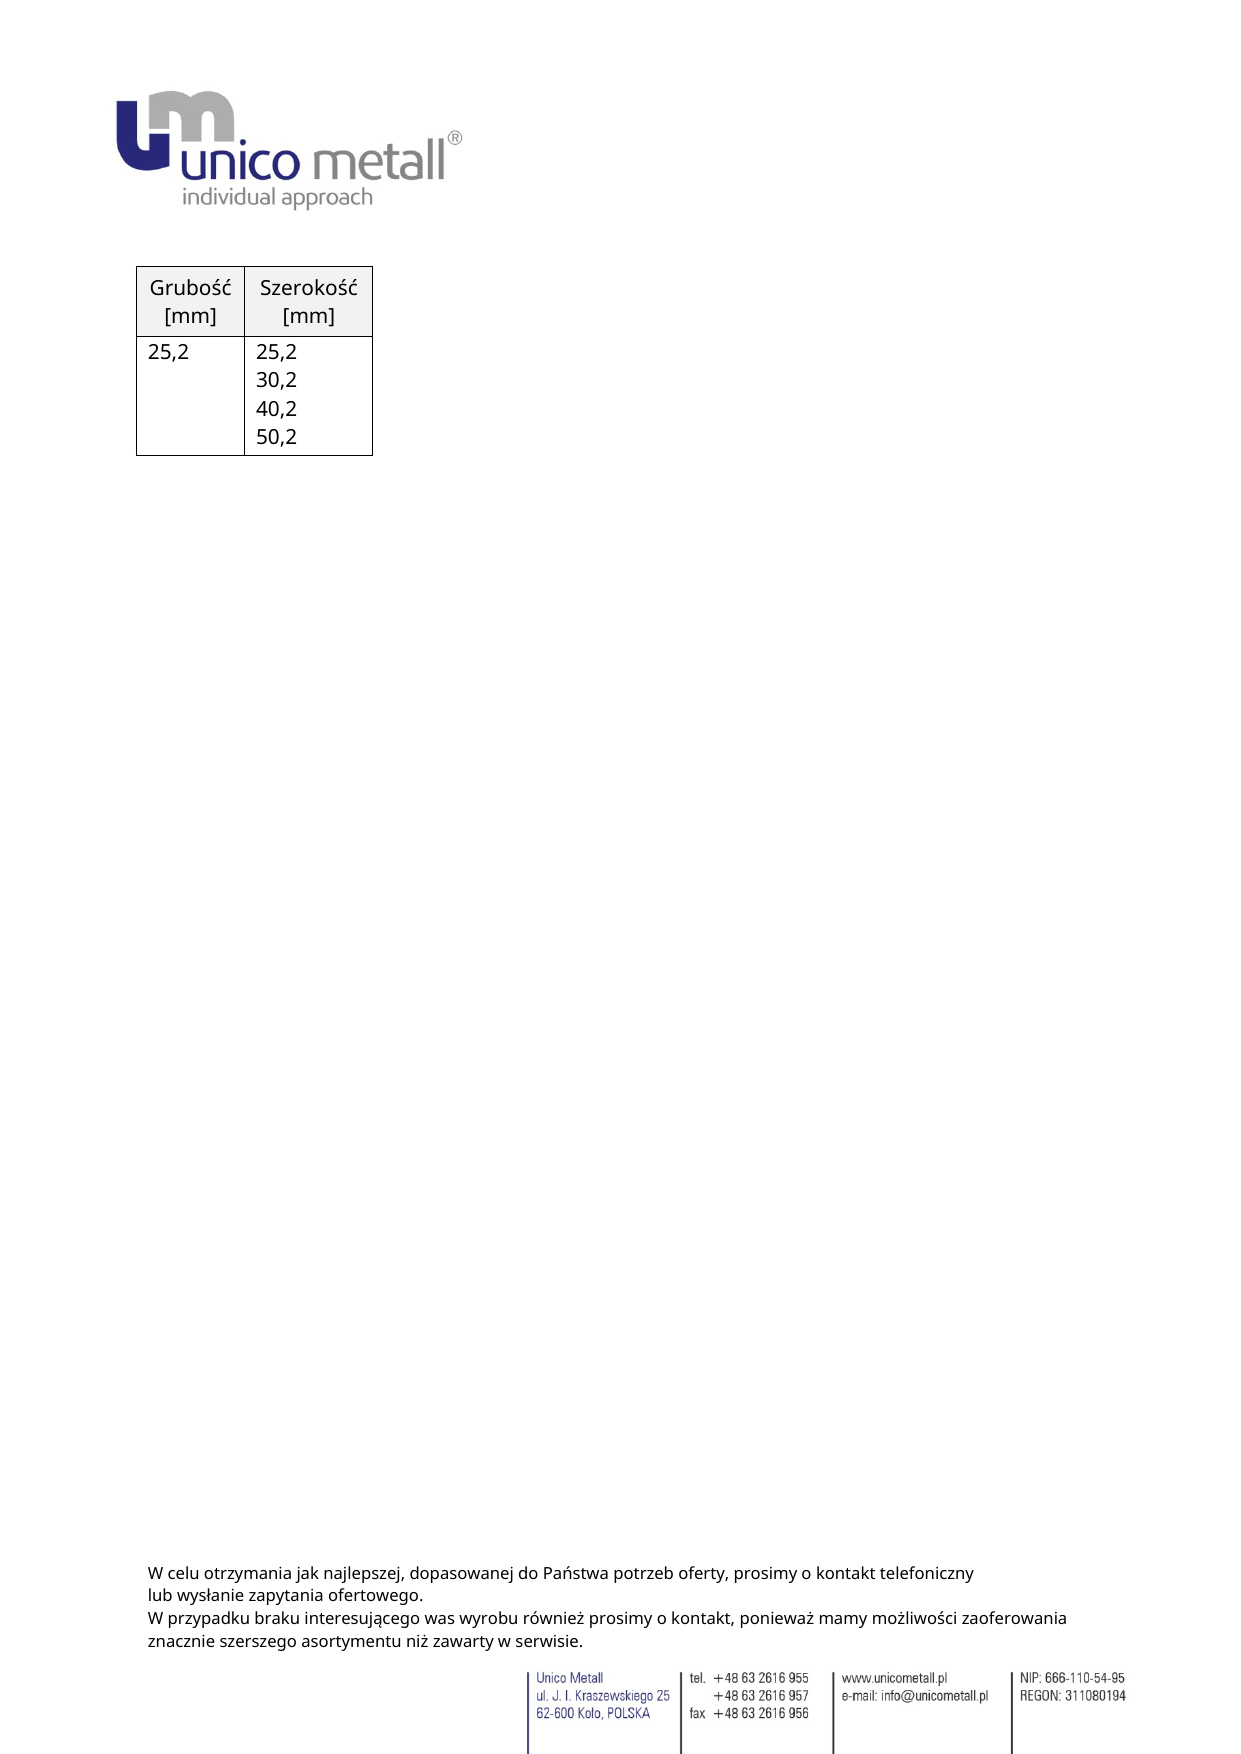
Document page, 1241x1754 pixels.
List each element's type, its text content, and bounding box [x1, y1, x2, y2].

table_header Grubość [mm] [137, 267, 244, 336]
table_header Szerokość [mm] [245, 267, 372, 336]
table_cell 25,2 30,2 40,2 50,2 [245, 337, 372, 454]
table_cell 25,2 [137, 337, 244, 454]
picture [0, 0, 1241, 1754]
